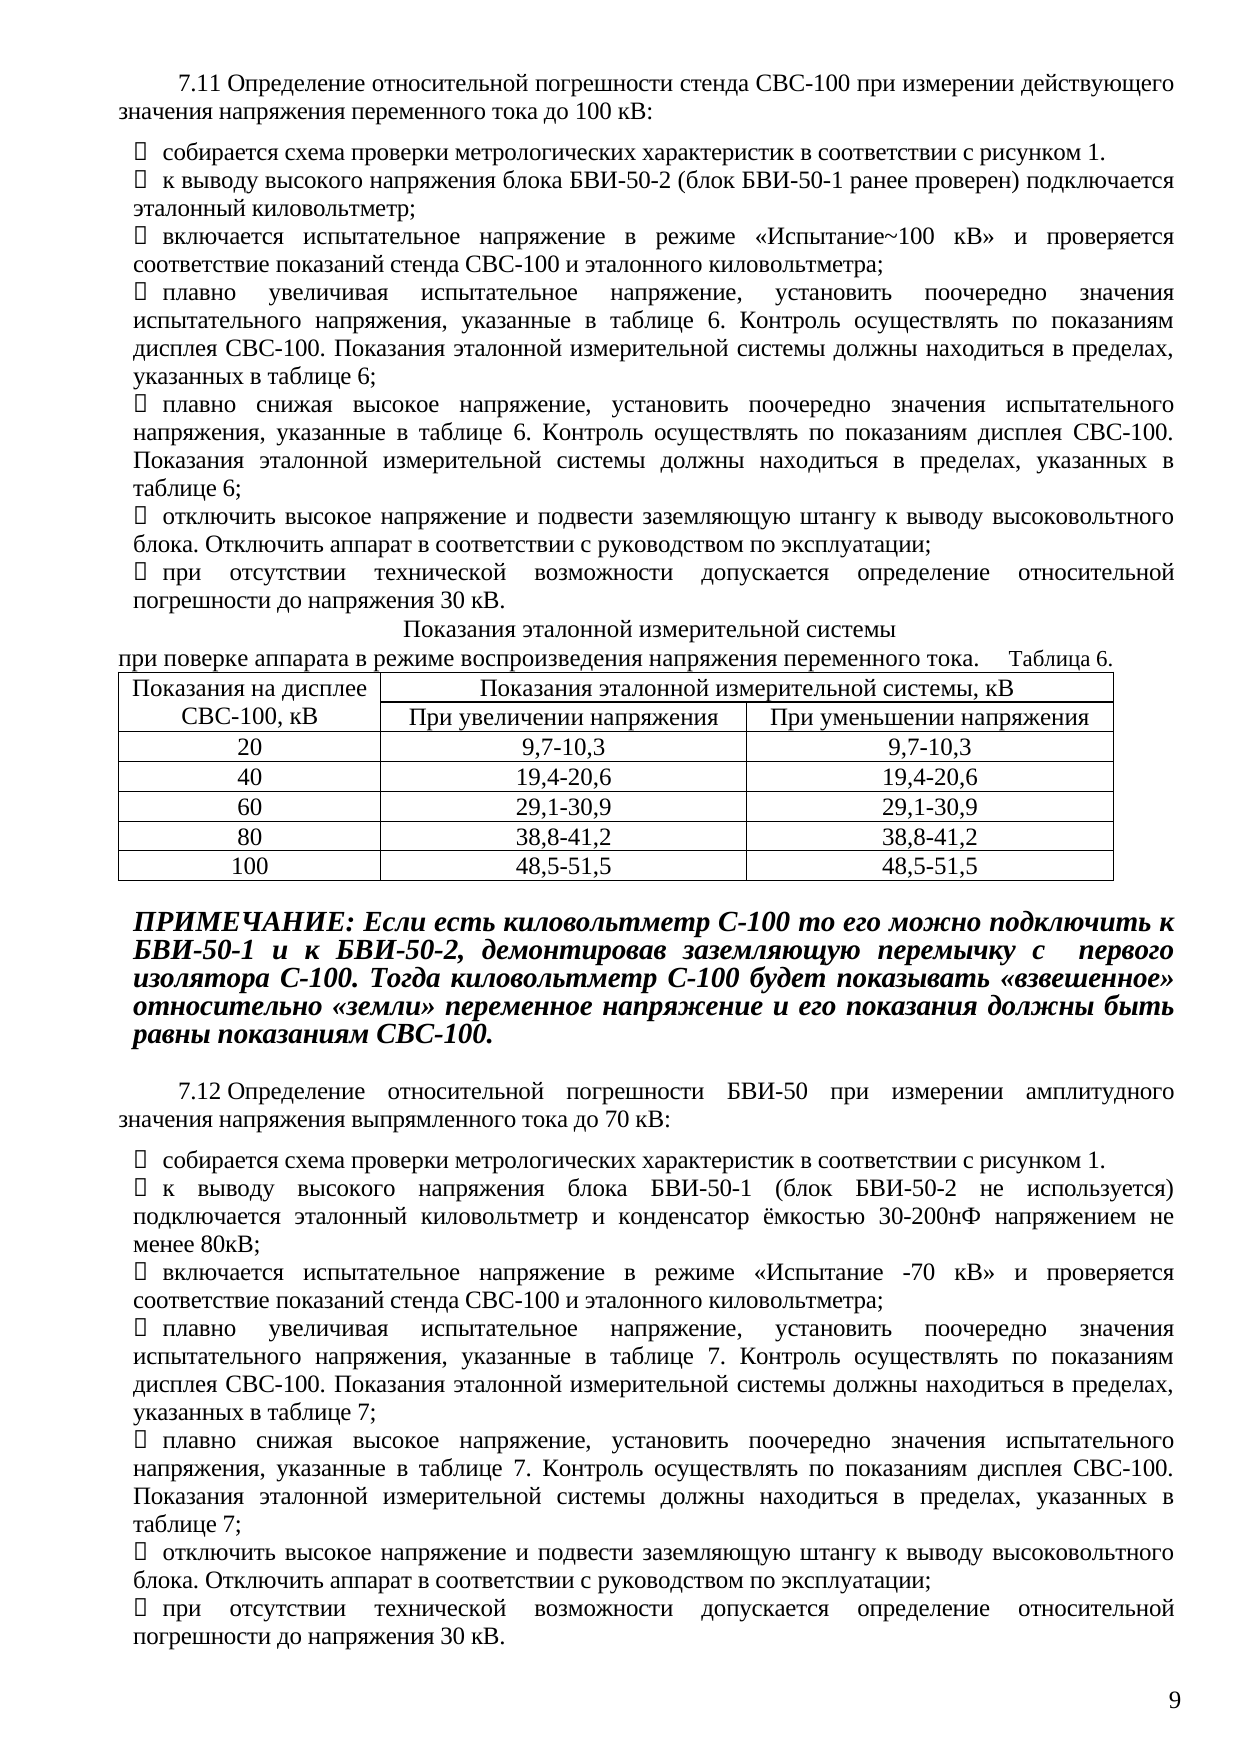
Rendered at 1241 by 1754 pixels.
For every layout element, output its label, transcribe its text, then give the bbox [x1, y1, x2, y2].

list отключить высокое напряжение и подвести заземляющую штангу к выводу высоковольтного блока. Отключить аппарат в соответствии с руководством по эксплуатации; [133, 1538, 1175, 1594]
text ПРИМЕЧАНИЕ: Если есть киловольтметр С-100 то его можно подключить к БВИ-50-1 и к БВИ-50-2, демонтировав заземляющую перемычку с первого изолятора С-100. Тогда киловольтметр С-100 будет показывать «взвешенное» относительно «земли» переменное напряжение и его показания должны быть равны показаниям СВС-100. [133, 909, 1175, 1049]
table_header Показания на дисплее СВС-100, кВ [119, 673, 380, 731]
table_cell 40 [119, 762, 380, 791]
text при поверке аппарата в режиме воспроизведения напряжения переменного тока. Таблица 6. [118, 643, 1181, 672]
table_cell 48,5-51,5 [747, 851, 1113, 880]
table_header Показания эталонной измерительной системы, кВ [381, 673, 1113, 701]
list собирается схема проверки метрологических характеристик в соответствии с рисунком 1. [133, 138, 1175, 166]
table_cell 100 [119, 851, 380, 880]
list Определение относительной погрешности БВИ-50 при измерении амплитудного значения напряжения выпрямленного тока до 70 кВ: [118, 1077, 1175, 1133]
list к выводу высокого напряжения блока БВИ-50-1 (блок БВИ-50-2 не используется) подключается эталонный киловольтметр и конденсатор ёмкостью 30-200нФ напряжением не менее 80кВ; [133, 1174, 1175, 1258]
table_cell 9,7-10,3 [381, 732, 746, 761]
table_cell 9,7-10,3 [747, 732, 1113, 761]
list плавно увеличивая испытательное напряжение, установить поочередно значения испытательного напряжения, указанные в таблице 6. Контроль осуществлять по показаниям дисплея СВС-100. Показания эталонной измерительной системы должны находиться в пределах, указанных в таблице 6; [133, 278, 1175, 390]
list включается испытательное напряжение в режиме «Испытание -70 кВ» и проверяется соответствие показаний стенда СВС-100 и эталонного киловольтметра; [133, 1258, 1175, 1314]
table_cell При увеличении напряжения [381, 703, 746, 731]
table_cell 19,4-20,6 [381, 762, 746, 791]
list Определение относительной погрешности стенда СВС-100 при измерении действующего значения напряжения переменного тока до 100 кВ: [118, 69, 1175, 125]
list при отсутствии технической возможности допускается определение относительной погрешности до напряжения 30 кВ. [133, 1594, 1175, 1650]
table_cell 20 [119, 732, 380, 761]
list включается испытательное напряжение в режиме «Испытание~100 кВ» и проверяется соответствие показаний стенда СВС-100 и эталонного киловольтметра; [133, 222, 1175, 278]
list при отсутствии технической возможности допускается определение относительной погрешности до напряжения 30 кВ. [133, 558, 1175, 614]
table_cell 60 [119, 792, 380, 821]
text Показания эталонной измерительной системы [118, 614, 1181, 643]
list собирается схема проверки метрологических характеристик в соответствии с рисунком 1. [133, 1146, 1175, 1174]
list плавно увеличивая испытательное напряжение, установить поочередно значения испытательного напряжения, указанные в таблице 7. Контроль осуществлять по показаниям дисплея СВС-100. Показания эталонной измерительной системы должны находиться в пределах, указанных в таблице 7; [133, 1314, 1175, 1426]
table_cell При уменьшении напряжения [747, 703, 1113, 731]
table_cell 38,8-41,2 [747, 822, 1113, 850]
table_cell 48,5-51,5 [381, 851, 746, 880]
list к выводу высокого напряжения блока БВИ-50-2 (блок БВИ-50-1 ранее проверен) подключается эталонный киловольтметр; [133, 166, 1175, 222]
list отключить высокое напряжение и подвести заземляющую штангу к выводу высоковольтного блока. Отключить аппарат в соответствии с руководством по эксплуатации; [133, 502, 1175, 558]
table_cell 29,1-30,9 [747, 792, 1113, 821]
table_cell 38,8-41,2 [381, 822, 746, 850]
list плавно снижая высокое напряжение, установить поочередно значения испытательного напряжения, указанные в таблице 7. Контроль осуществлять по показаниям дисплея СВС-100. Показания эталонной измерительной системы должны находиться в пределах, указанных в таблице 7; [133, 1426, 1175, 1538]
table_cell 29,1-30,9 [381, 792, 746, 821]
list плавно снижая высокое напряжение, установить поочередно значения испытательного напряжения, указанные в таблице 6. Контроль осуществлять по показаниям дисплея СВС-100. Показания эталонной измерительной системы должны находиться в пределах, указанных в таблице 6; [133, 390, 1175, 502]
table_cell 19,4-20,6 [747, 762, 1113, 791]
table_cell 80 [119, 822, 380, 850]
